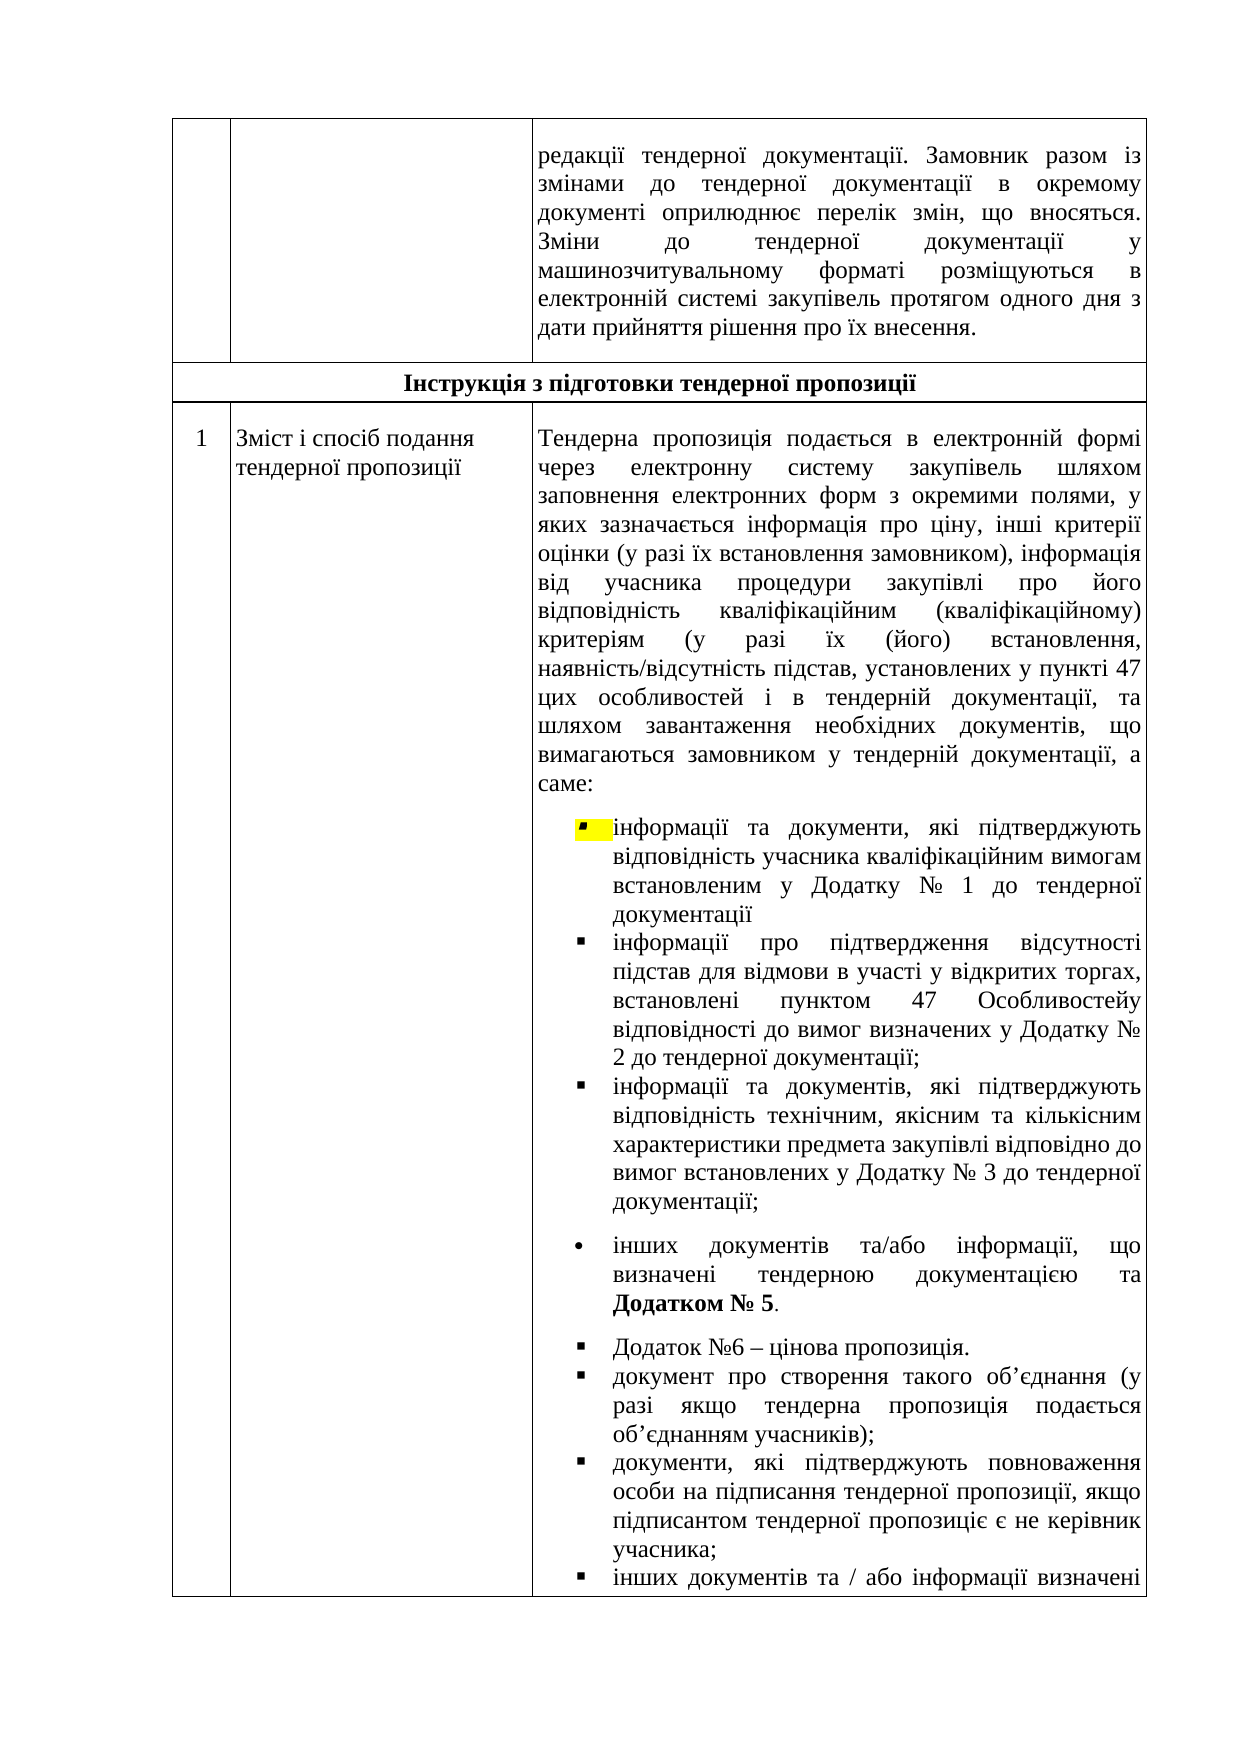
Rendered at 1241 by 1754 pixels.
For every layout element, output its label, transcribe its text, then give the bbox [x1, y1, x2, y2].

table_cell Інструкція з підготовки тендерної пропозиції [173, 363, 1146, 401]
table_cell 2 [173, 119, 230, 362]
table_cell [231, 119, 532, 362]
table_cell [533, 119, 1146, 362]
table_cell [231, 403, 532, 1596]
table_cell 1 [173, 403, 230, 1596]
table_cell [533, 403, 1146, 1596]
